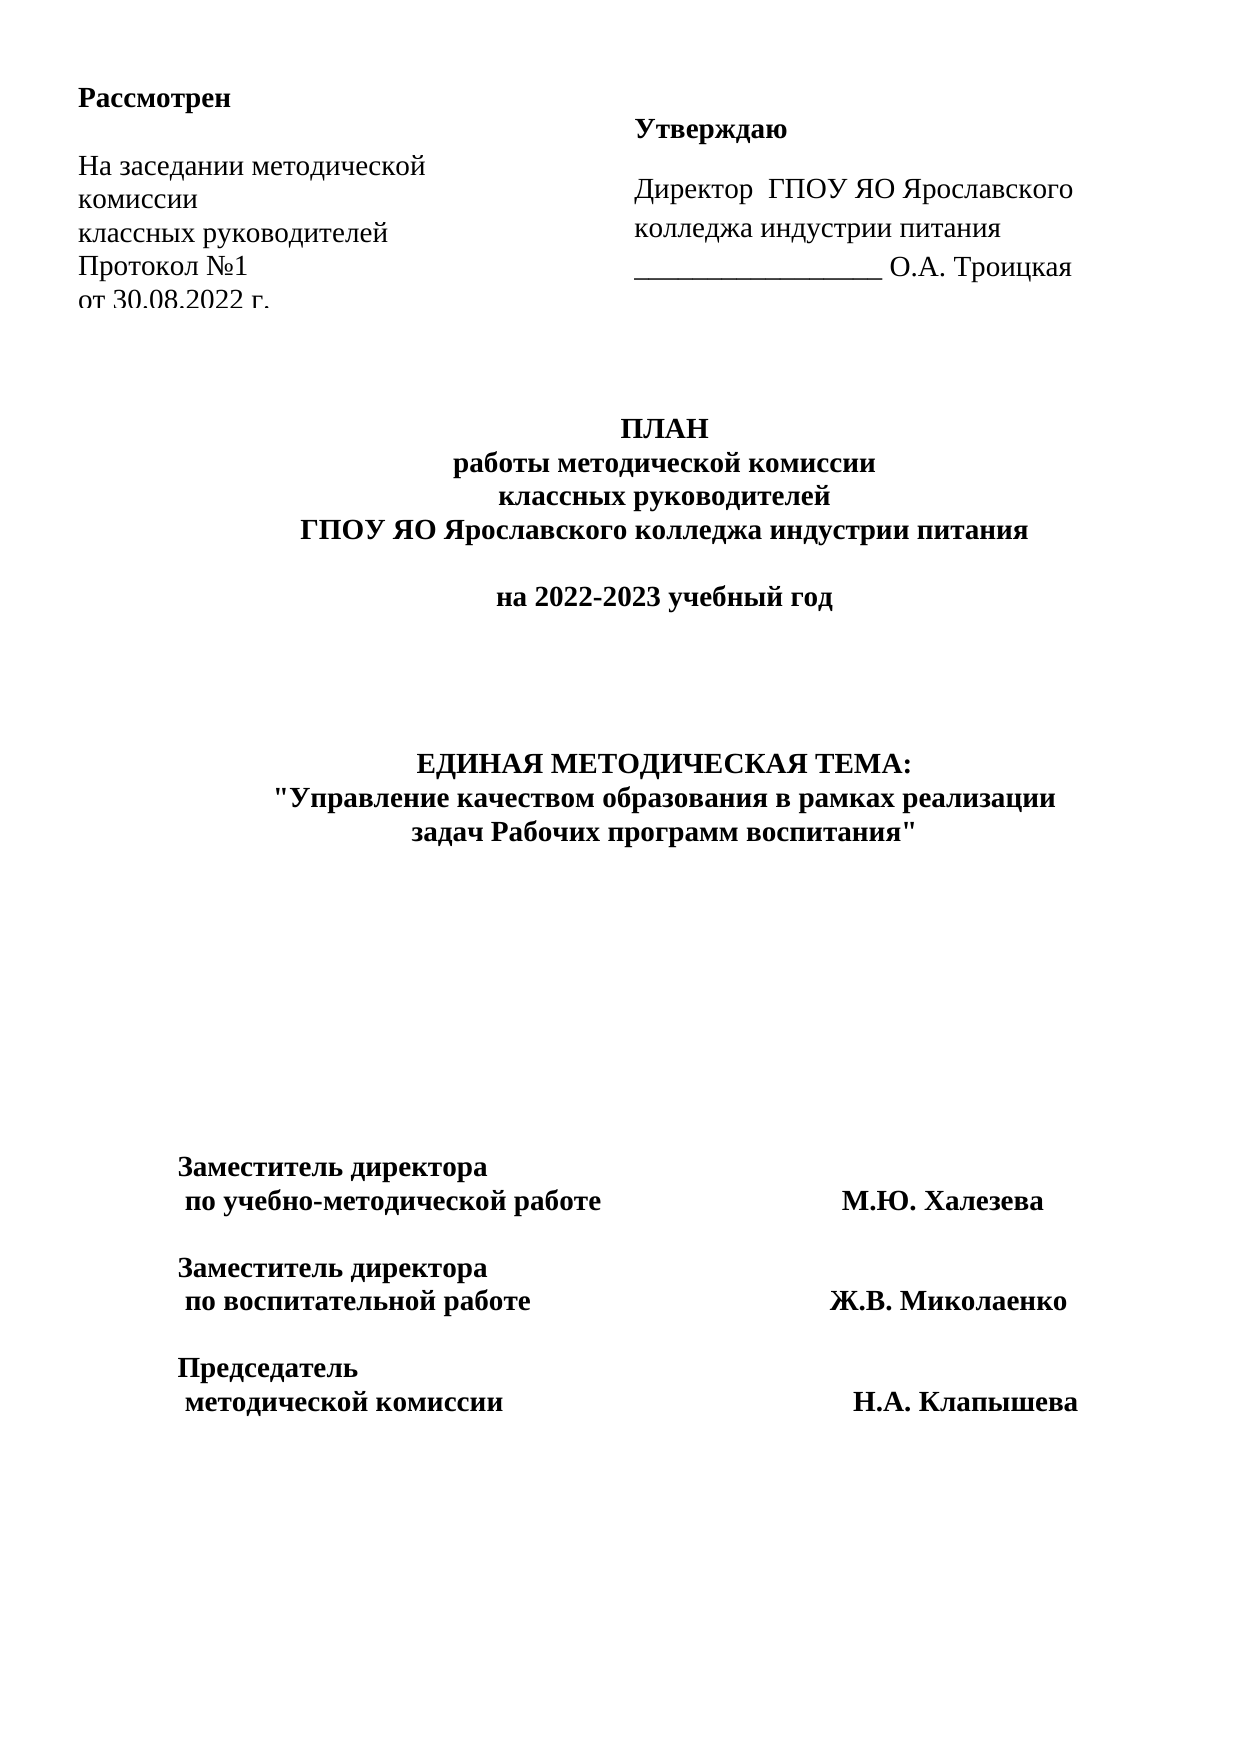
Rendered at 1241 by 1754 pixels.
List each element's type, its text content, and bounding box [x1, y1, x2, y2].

text задач Рабочих программ воспитания" [177, 814, 1152, 847]
text ПЛАН [177, 411, 1152, 445]
text на 2022-2023 учебный год [177, 579, 1152, 612]
text по учебно-методической работе М.Ю. Халезева [177, 1183, 1152, 1216]
text работы методической комиссии [177, 445, 1152, 478]
text "Управление качеством образования в рамках реализации [177, 780, 1152, 814]
text Заместитель директора [177, 1149, 1152, 1183]
text Заместитель директора [177, 1250, 1152, 1283]
text методической комиссии Н.А. Клапышева [177, 1384, 1152, 1417]
text Председатель [177, 1350, 1152, 1384]
text по воспитательной работе Ж.В. Миколаенко [177, 1283, 1152, 1317]
text ЕДИНАЯ МЕТОДИЧЕСКАЯ ТЕМА: [177, 747, 1152, 780]
text ГПОУ ЯО Ярославского колледжа индустрии питания [177, 512, 1152, 545]
text классных руководителей [177, 478, 1152, 512]
